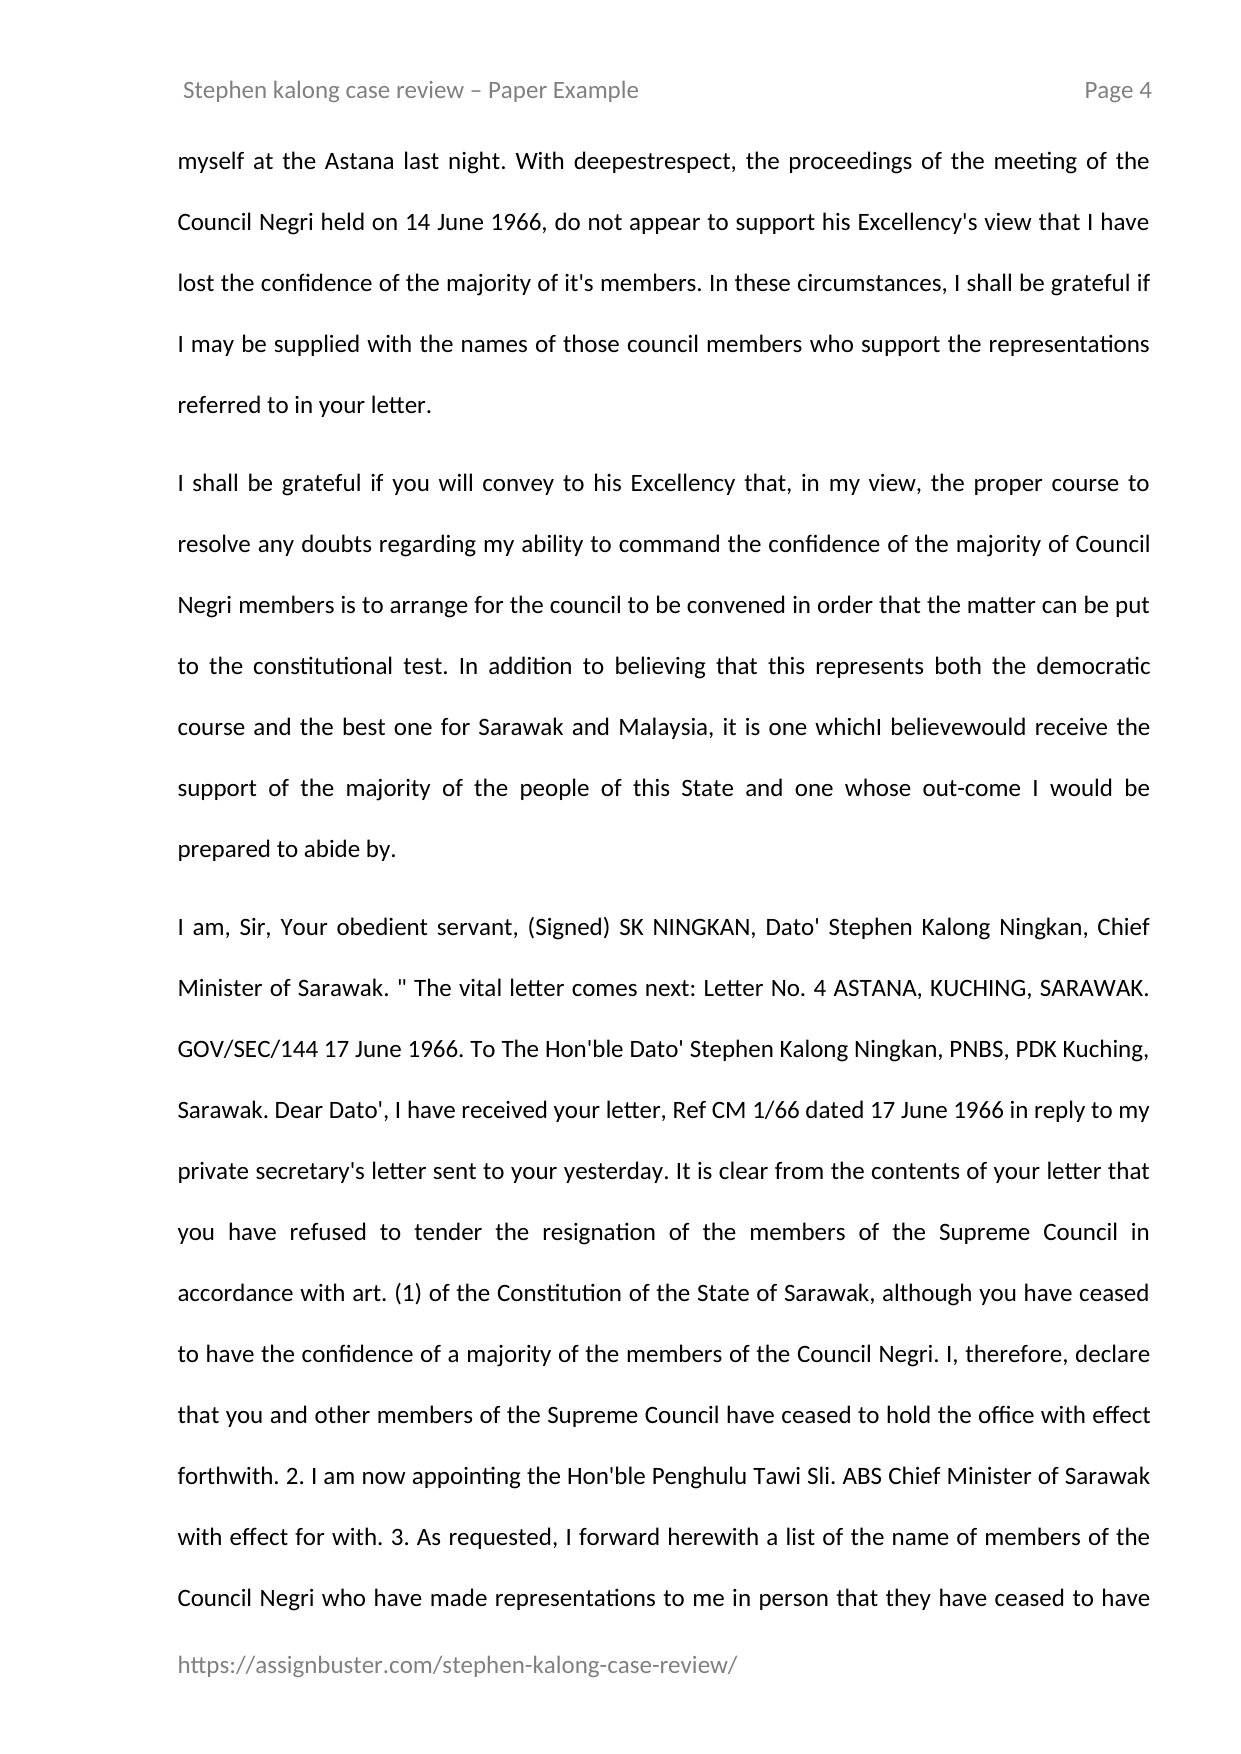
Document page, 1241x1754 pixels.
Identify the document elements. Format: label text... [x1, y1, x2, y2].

text I shall be grateful if you will convey to his Excellency that, in my view, the proper course to resolve any doubts regarding my ability to command the confidence of the majority of Council Negri members is to arrange for the council to be convened in order that the matter can be put to the constitutional test. In addition to believing that this represents both the democratic course and the best one for Sarawak and Malaysia, it is one whichI believewould receive the support of the majority of the people of this State and one whose out-come I would be prepared to abide by. [177, 467, 1152, 864]
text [177, 145, 1152, 420]
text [177, 911, 1152, 1613]
